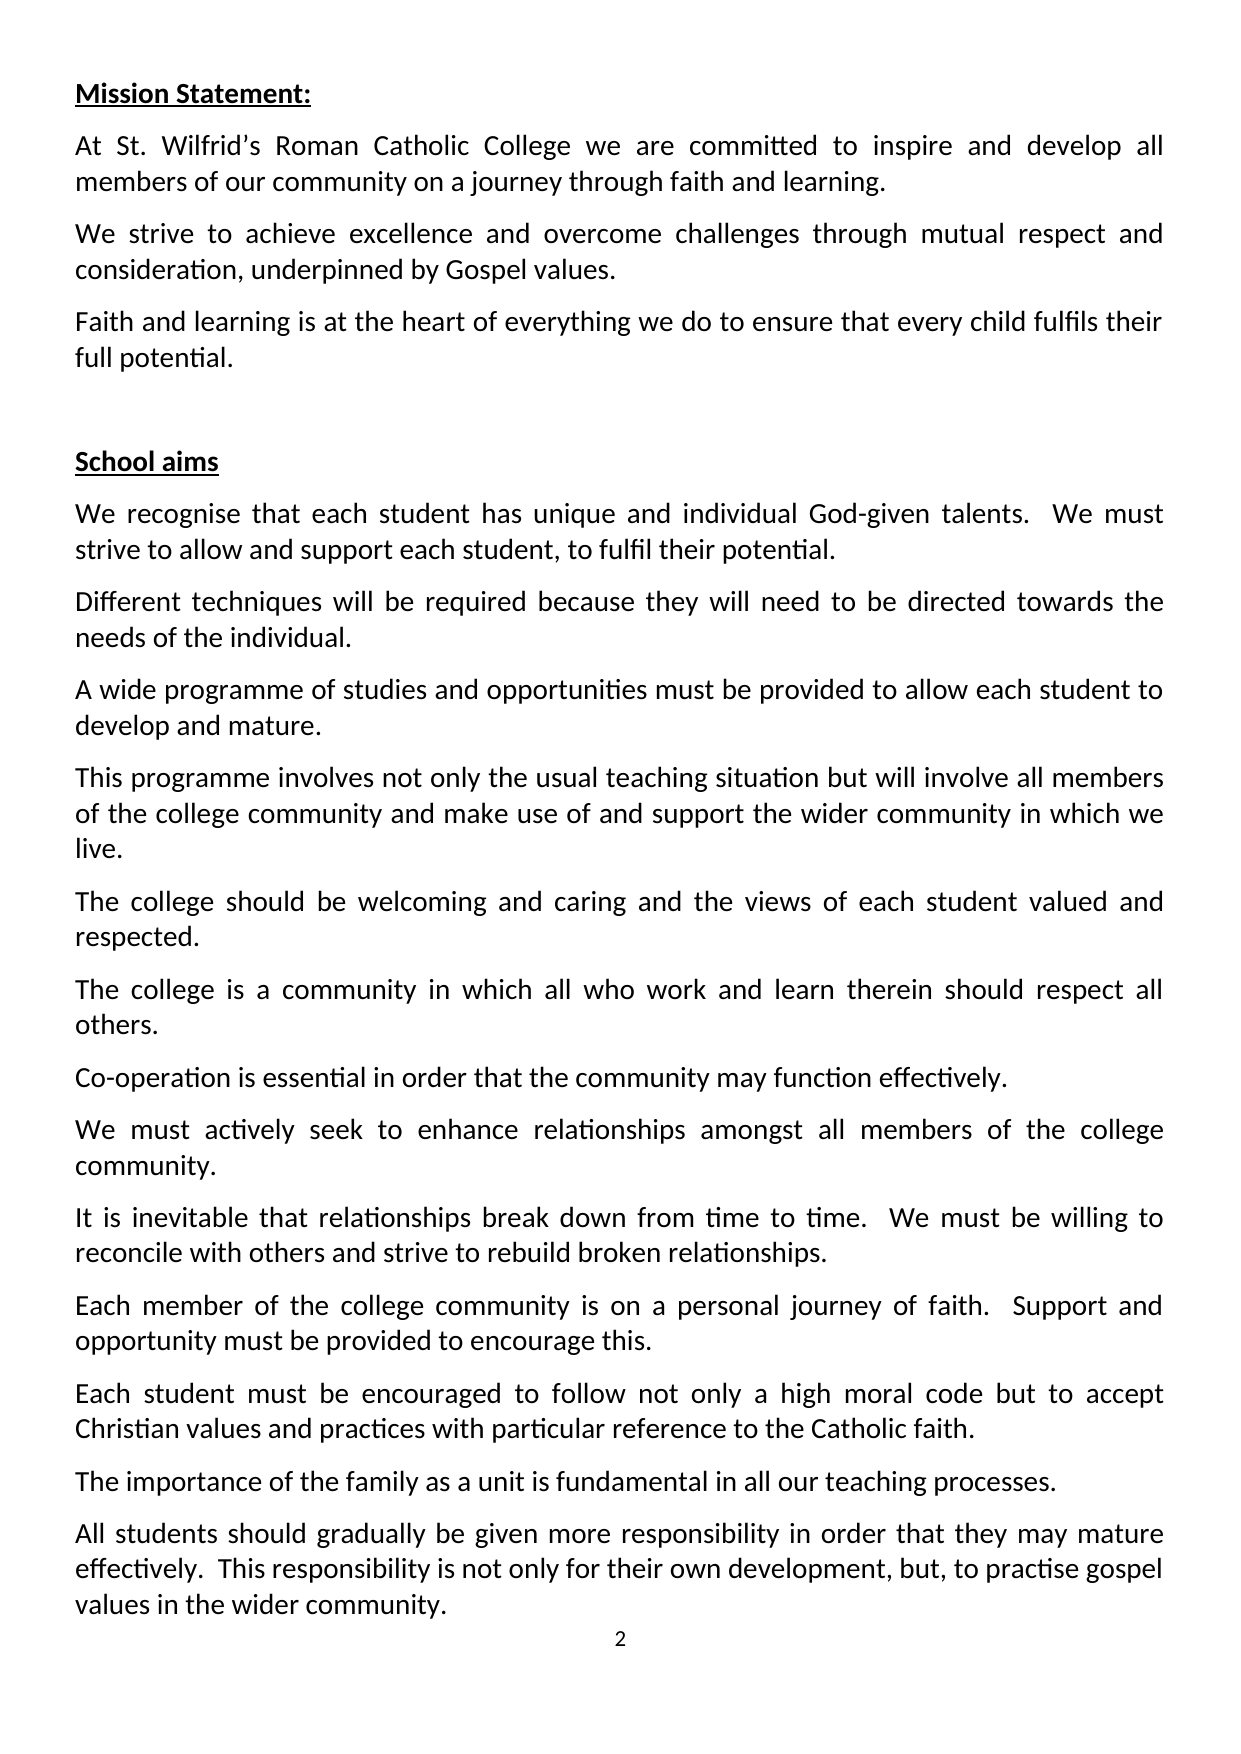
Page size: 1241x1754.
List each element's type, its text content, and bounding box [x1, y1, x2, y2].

text We recognise that each student has unique and individual God-given talents. We must strive to allow and support each student, to fulfil their potential. [75, 496, 1165, 567]
text A wide programme of studies and opportunities must be provided to allow each student to develop and mature. [75, 671, 1165, 743]
text The importance of the family as a unit is fundamental in all our teaching processes. [75, 1463, 1165, 1498]
text It is inevitable that relationships break down from time to time. We must be willing to reconcile with others and strive to rebuild broken relationships. [75, 1199, 1165, 1270]
text At St. Wilfrid’s Roman Catholic College we are committed to inspire and develop all members of our community on a journey through faith and learning. [75, 127, 1165, 198]
text Mission Statement: [75, 75, 1165, 111]
text The college is a community in which all who work and learn therein should respect all others. [75, 971, 1165, 1042]
text The college should be welcoming and caring and the views of each student valued and respected. [75, 883, 1165, 954]
text Each student must be encouraged to follow not only a high moral code but to accept Christian values and practices with particular reference to the Catholic faith. [75, 1375, 1165, 1446]
text This programme involves not only the usual teaching situation but will involve all members of the college community and make use of and support the wider community in which we live. [75, 759, 1165, 866]
text Each member of the college community is on a personal journey of faith. Support and opportunity must be provided to encourage this. [75, 1287, 1165, 1358]
text Co-operation is essential in order that the community may function effectively. [75, 1059, 1165, 1094]
text We must actively seek to enhance relationships amongst all members of the college community. [75, 1111, 1165, 1182]
text We strive to achieve excellence and overcome challenges through mutual respect and consideration, underpinned by Gospel values. [75, 215, 1165, 286]
text School aims [75, 443, 1165, 479]
text Faith and learning is at the heart of everything we do to ensure that every child fulfils their full potential. [75, 303, 1165, 374]
text All students should gradually be given more responsibility in order that they may mature effectively. This responsibility is not only for their own development, but, to practise gospel values in the wider community. [75, 1515, 1165, 1622]
text Different techniques will be required because they will need to be directed towards the needs of the individual. [75, 583, 1165, 655]
